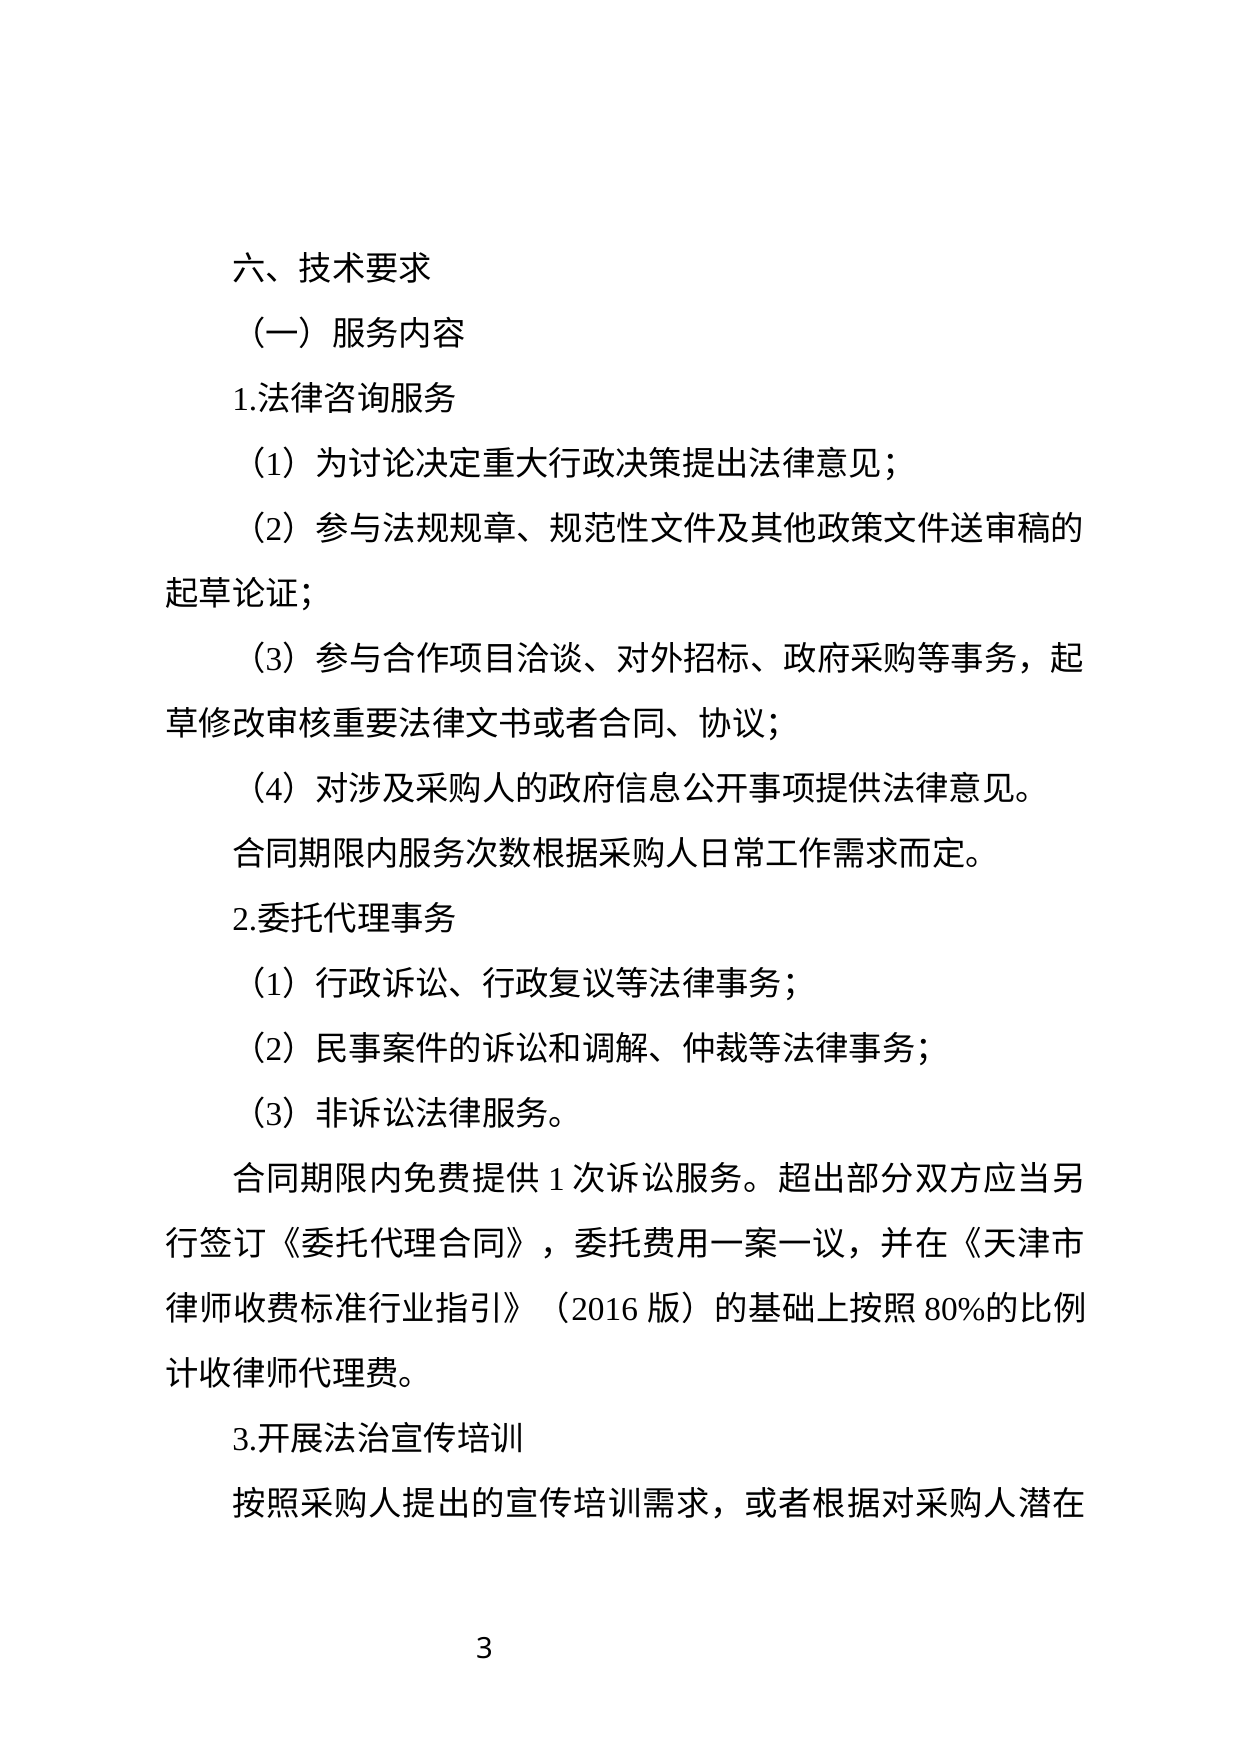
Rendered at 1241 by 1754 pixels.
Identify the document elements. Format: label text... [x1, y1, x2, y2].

text （3）非诉讼法律服务。 [165, 1078, 1087, 1143]
list 3.开展法治宣传培训 [165, 1403, 1087, 1468]
text （1）为讨论决定重大行政决策提出法律意见； [165, 428, 1087, 493]
text （一）服务内容 [165, 298, 1087, 363]
text （1）行政诉讼、行政复议等法律事务； [165, 948, 1087, 1013]
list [165, 1468, 1087, 1533]
text （3）参与合作项目洽谈、对外招标、政府采购等事务，起草修改审核重要法律文书或者合同、协议； [165, 623, 1087, 753]
subtitle （4）对涉及采购人的政府信息公开事项提供法律意见。 [165, 753, 1087, 818]
text 2.委托代理事务 [165, 883, 1087, 948]
text 六、技术要求 [165, 233, 1087, 298]
subtitle 合同期限内免费提供1次诉讼服务。超出部分双方应当另行签订《委托代理合同》，委托费用一案一议，并在《天津市律师收费标准行业指引》（2016 版）的基础上按照80%的比例计收律师代理费。 [165, 1143, 1087, 1403]
text （2）参与法规规章、规范性文件及其他政策文件送审稿的起草论证； [165, 493, 1087, 623]
text 1.法律咨询服务 [165, 363, 1087, 428]
text 合同期限内服务次数根据采购人日常工作需求而定。 [165, 818, 1087, 883]
subtitle （2）民事案件的诉讼和调解、仲裁等法律事务； [165, 1013, 1087, 1078]
